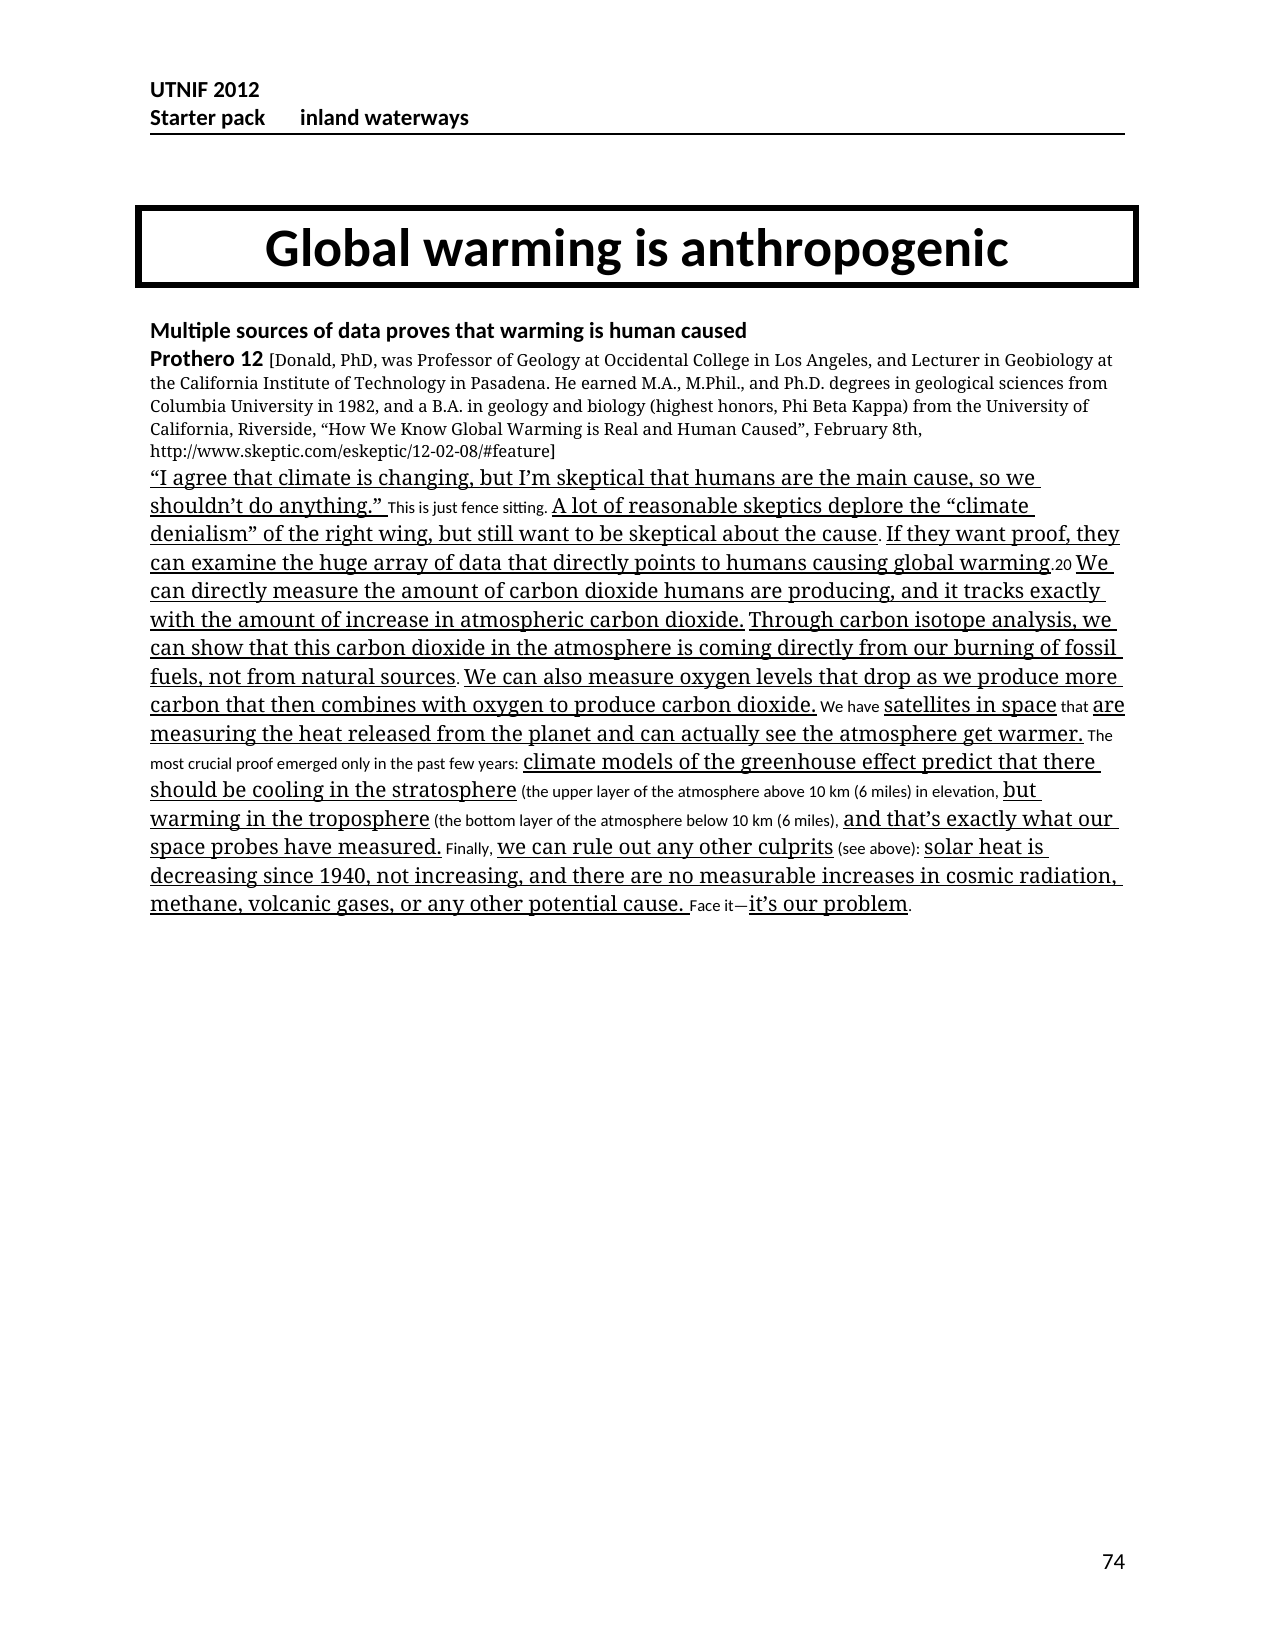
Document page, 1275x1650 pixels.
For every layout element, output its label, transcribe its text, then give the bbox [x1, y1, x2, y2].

text Multiple sources of data proves that warming is human caused [150, 316, 1125, 344]
subtitle Global warming is anthropogenic [142, 211, 1133, 282]
text “I agree that climate is changing, but I’m skeptical that humans are the main cause, so we shouldn’t do anything.” This is just fence sitting. A lot of reasonable skeptics deplore the “climate denialism” of the right wing, but still want to be skeptical about the cause. If they want proof, they can examine the huge array of data that directly points to humans causing global warming.20 We can directly measure the amount of carbon dioxide humans are producing, and it tracks exactly with the amount of increase in atmospheric carbon dioxide. Through carbon isotope analysis, we can show that this carbon dioxide in the atmosphere is coming directly from our burning of fossil fuels, not from natural sources. We can also measure oxygen levels that drop as we produce more carbon that then combines with oxygen to produce carbon dioxide. We have satellites in space that are measuring the heat released from the planet and can actually see the atmosphere get warmer. The most crucial proof emerged only in the past few years: climate models of the greenhouse effect predict that there should be cooling in the stratosphere (the upper layer of the atmosphere above 10 km (6 miles) in elevation, but warming in the troposphere (the bottom layer of the atmosphere below 10 km (6 miles), and that’s exactly what our space probes have measured. Finally, we can rule out any other culprits (see above): solar heat is decreasing since 1940, not increasing, and there are no measurable increases in cosmic radiation, methane, volcanic gases, or any other potential cause. Face it—it’s our problem. [150, 463, 1125, 918]
text Prothero 12 [Donald, PhD, was Professor of Geology at Occidental College in Los Angeles, and Lecturer in Geobiology at the California Institute of Technology in Pasadena. He earned M.A., M.Phil., and Ph.D. degrees in geological sciences from Columbia University in 1982, and a B.A. in geology and biology (highest honors, Phi Beta Kappa) from the University of California, Riverside, “How We Know Global Warming is Real and Human Caused”, February 8th, http://www.skeptic.com/eskeptic/12-02-08/#feature] [150, 344, 1125, 463]
